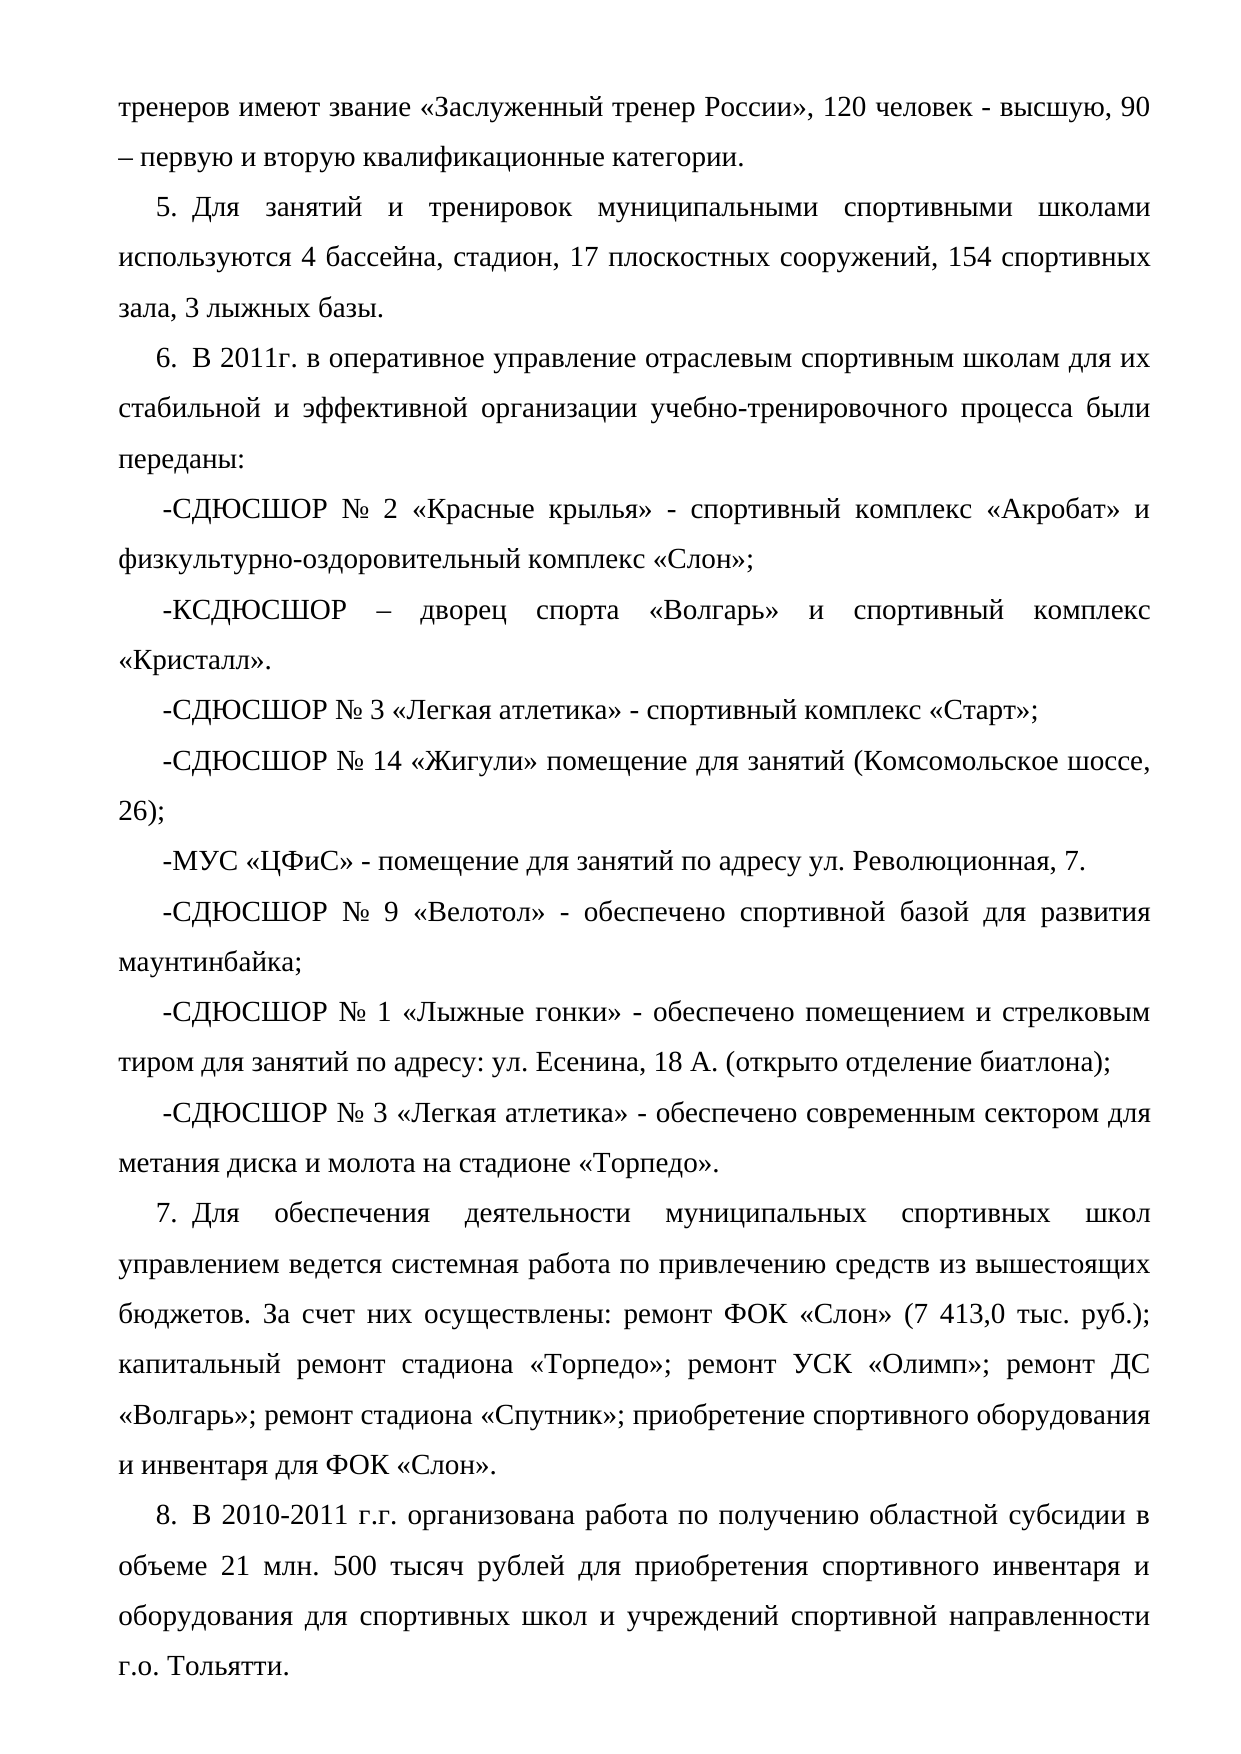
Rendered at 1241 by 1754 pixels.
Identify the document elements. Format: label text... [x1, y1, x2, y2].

list В 2011г. в оперативное управление отраслевым спортивным школам для их стабильной и эффективной организации учебно-тренировочного процесса были переданы: [118, 340, 1152, 474]
text -СДЮСШОР № 3 «Легкая атлетика» - обеспечено современным сектором для метания диска и молота на стадионе «Торпедо». [118, 1095, 1152, 1179]
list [118, 89, 1152, 172]
text -СДЮСШОР № 1 «Лыжные гонки» - обеспечено помещением и стрелковым тиром для занятий по адресу: ул. Есенина, 18 А. (открыто отделение биатлона); [118, 994, 1152, 1078]
list В 2010-2011 г.г. организована работа по получению областной субсидии в объеме 21 млн. 500 тысяч рублей для приобретения спортивного инвентаря и оборудования для спортивных школ и учреждений спортивной направленности г.о. Тольятти. [118, 1497, 1152, 1682]
list Для занятий и тренировок муниципальными спортивными школами используются 4 бассейна, стадион, 17 плоскостных сооружений, 154 спортивных зала, 3 лыжных базы. [118, 189, 1152, 323]
text -КСДЮСШОР – дворец спорта «Волгарь» и спортивный комплекс «Кристалл». [118, 592, 1152, 676]
list Для обеспечения деятельности муниципальных спортивных школ управлением ведется системная работа по привлечению средств из вышестоящих бюджетов. За счет них осуществлены: ремонт ФОК «Слон» (7 413,0 тыс. руб.); капитальный ремонт стадиона «Торпедо»; ремонт УСК «Олимп»; ремонт ДС «Волгарь»; ремонт стадиона «Спутник»; приобретение спортивного оборудования и инвентаря для ФОК «Слон». [118, 1196, 1152, 1481]
text -СДЮСШОР № 14 «Жигули» помещение для занятий (Комсомольское шоссе, 26); [118, 743, 1152, 827]
text -МУС «ЦФиС» - помещение для занятий по адресу ул. Революционная, 7. [118, 843, 1152, 877]
text -СДЮСШОР № 2 «Красные крылья» - спортивный комплекс «Акробат» и физкультурно-оздоровительный комплекс «Слон»; [118, 491, 1152, 575]
text -СДЮСШОР № 9 «Велотол» - обеспечено спортивной базой для развития маунтинбайка; [118, 894, 1152, 977]
text -СДЮСШОР № 3 «Легкая атлетика» - спортивный комплекс «Старт»; [118, 692, 1152, 726]
